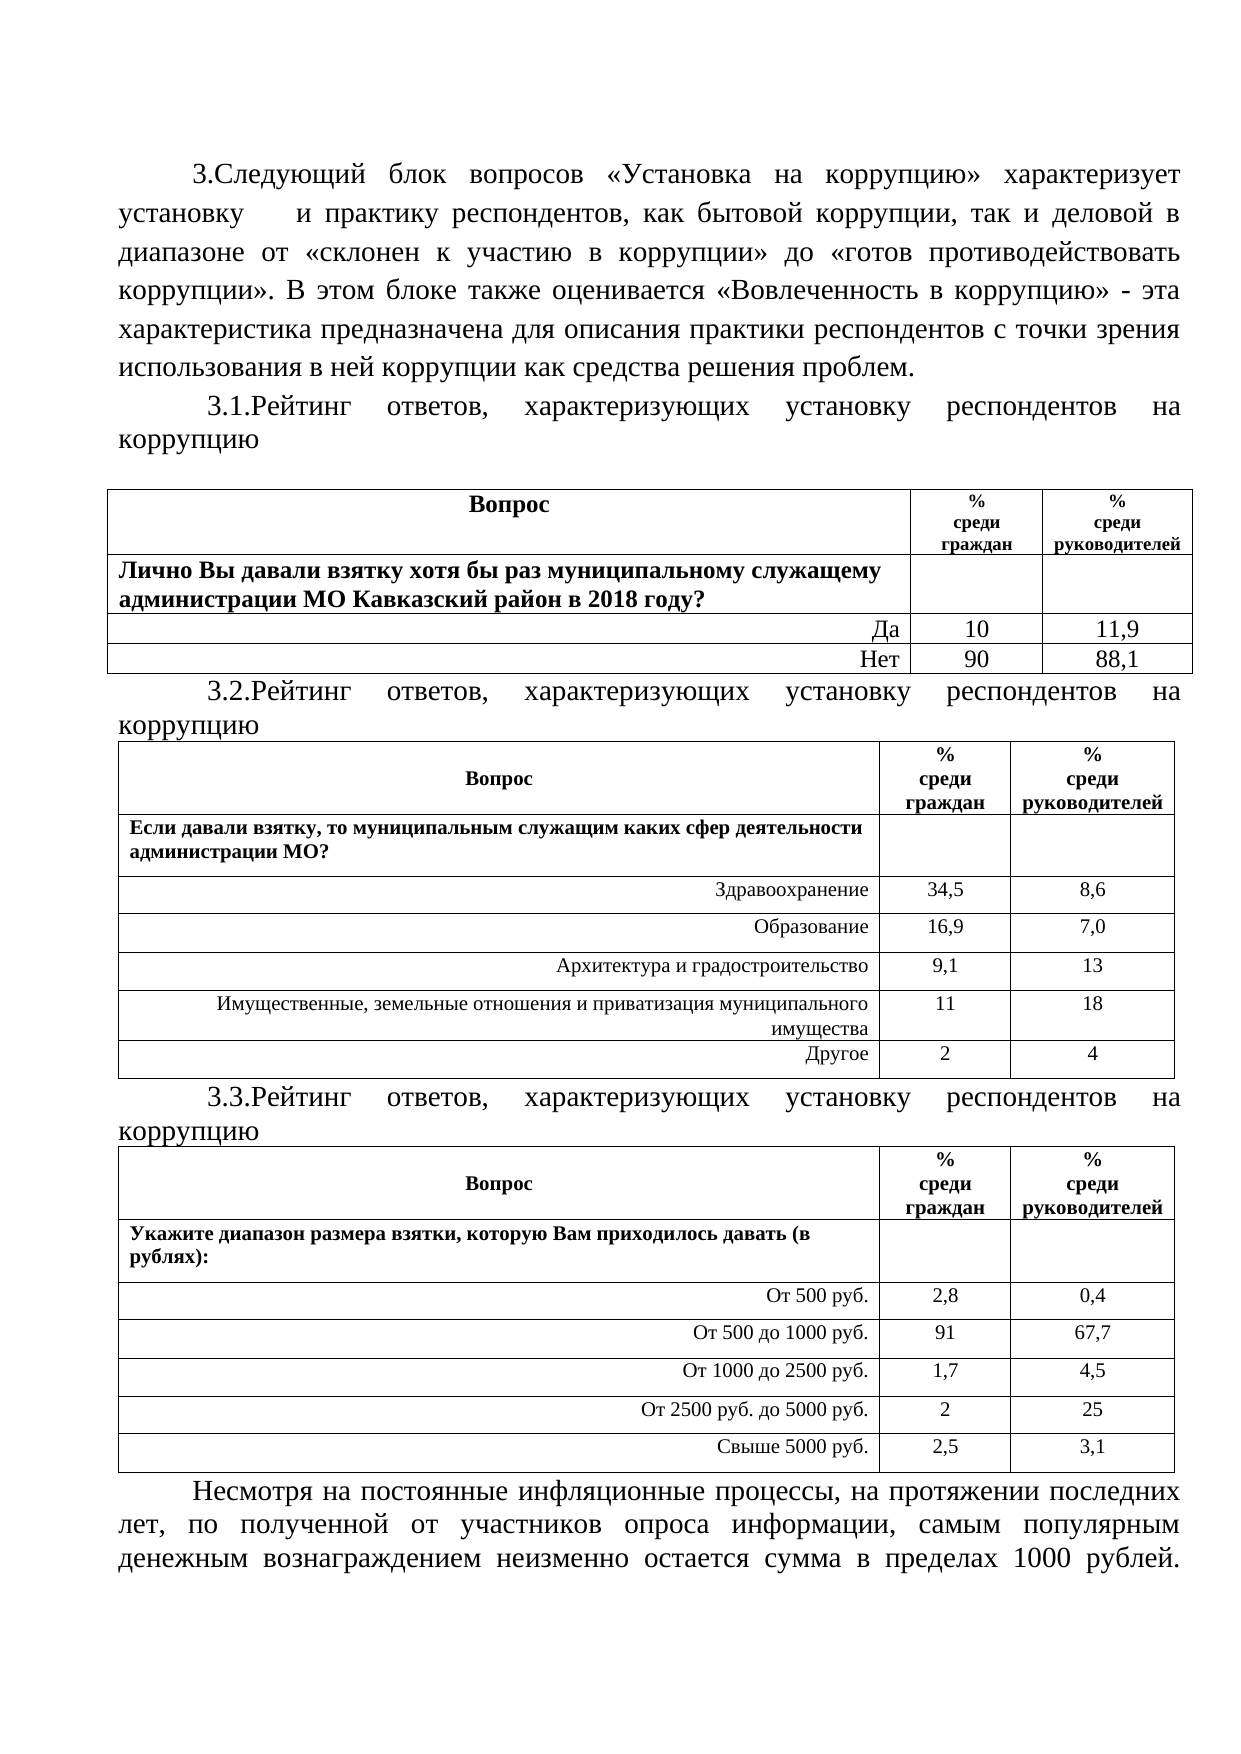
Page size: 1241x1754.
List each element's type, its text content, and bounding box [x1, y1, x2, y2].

table_cell 10 [911, 614, 1042, 643]
table_cell 2,8 [880, 1283, 1010, 1319]
table_header % среди граждан [880, 1147, 1010, 1219]
table_cell Имущественные, земельные отношения и приватизация муниципального имущества [119, 991, 879, 1039]
table_cell 8,6 [1011, 877, 1174, 913]
table_cell 2,5 [880, 1434, 1010, 1472]
table_cell 25 [1011, 1397, 1174, 1433]
table_cell 11,9 [1043, 614, 1192, 643]
table_cell 4 [1011, 1041, 1174, 1078]
table_cell [1011, 1220, 1174, 1282]
table_cell 91 [880, 1320, 1010, 1357]
text 3.3.Рейтинг ответов, характеризующих установку респондентов на коррупцию [118, 1079, 1181, 1146]
table_header % среди руководителей [1043, 490, 1192, 554]
table_cell [1043, 555, 1192, 613]
table_cell Архитектура и градостроительство [119, 953, 879, 990]
table_cell От 500 руб. [119, 1283, 879, 1319]
table_cell 13 [1011, 953, 1174, 990]
table_cell 90 [911, 644, 1042, 672]
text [118, 1473, 1181, 1573]
table_cell 9,1 [880, 953, 1010, 990]
table_cell Другое [119, 1041, 879, 1078]
table_cell От 500 до 1000 руб. [119, 1320, 879, 1357]
table_cell От 2500 руб. до 5000 руб. [119, 1397, 879, 1433]
table_header % среди граждан [911, 490, 1042, 554]
text 3.2.Рейтинг ответов, характеризующих установку респондентов на коррупцию [118, 674, 1181, 741]
table_cell 34,5 [880, 877, 1010, 913]
table_cell 0,4 [1011, 1283, 1174, 1319]
table_header % среди руководителей [1011, 1147, 1174, 1219]
table_header % среди граждан [880, 742, 1010, 814]
table_cell От 1000 до 2500 руб. [119, 1359, 879, 1396]
table_cell [911, 555, 1042, 613]
table_cell 11 [880, 991, 1010, 1039]
table_cell Нет [108, 644, 910, 672]
table_cell Укажите диапазон размера взятки, которую Вам приходилось давать (в рублях): [119, 1220, 879, 1282]
table_cell 3,1 [1011, 1434, 1174, 1472]
table_header Вопрос [119, 742, 879, 814]
text 3.Следующий блок вопросов «Установка на коррупцию» характеризует установку и практику респондентов, как бытовой коррупции, так и деловой в диапазоне от «склонен к участию в коррупции» до «готов противодействовать коррупции». В этом блоке также оценивается «Вовлеченность в коррупцию» - эта характеристика предназначена для описания практики респондентов с точки зрения использования в ней коррупции как средства решения проблем. [118, 157, 1181, 383]
table_cell 1,7 [880, 1359, 1010, 1396]
table_cell 2 [880, 1397, 1010, 1433]
table_cell 16,9 [880, 914, 1010, 952]
table_header Вопрос [108, 490, 910, 554]
table_cell Здравоохранение [119, 877, 879, 913]
table_cell [1011, 815, 1174, 876]
table_cell 18 [1011, 991, 1174, 1039]
table_cell Свыше 5000 руб. [119, 1434, 879, 1472]
table_cell 67,7 [1011, 1320, 1174, 1357]
text 3.1.Рейтинг ответов, характеризующих установку респондентов на коррупцию [118, 388, 1181, 455]
table_cell 7,0 [1011, 914, 1174, 952]
table_header % среди руководителей [1011, 742, 1174, 814]
table_cell 2 [880, 1041, 1010, 1078]
table_cell 4,5 [1011, 1359, 1174, 1396]
table_cell Если давали взятку, то муниципальным служащим каких сфер деятельности администрации МО? [119, 815, 879, 876]
table_header Вопрос [119, 1147, 879, 1219]
table_cell 88,1 [1043, 644, 1192, 672]
table_cell Лично Вы давали взятку хотя бы раз муниципальному служащему администрации МО Кавказский район в 2018 году? [108, 555, 910, 613]
table_cell [880, 815, 1010, 876]
table_cell Да [108, 614, 910, 643]
table_cell [880, 1220, 1010, 1282]
table_cell Образование [119, 914, 879, 952]
